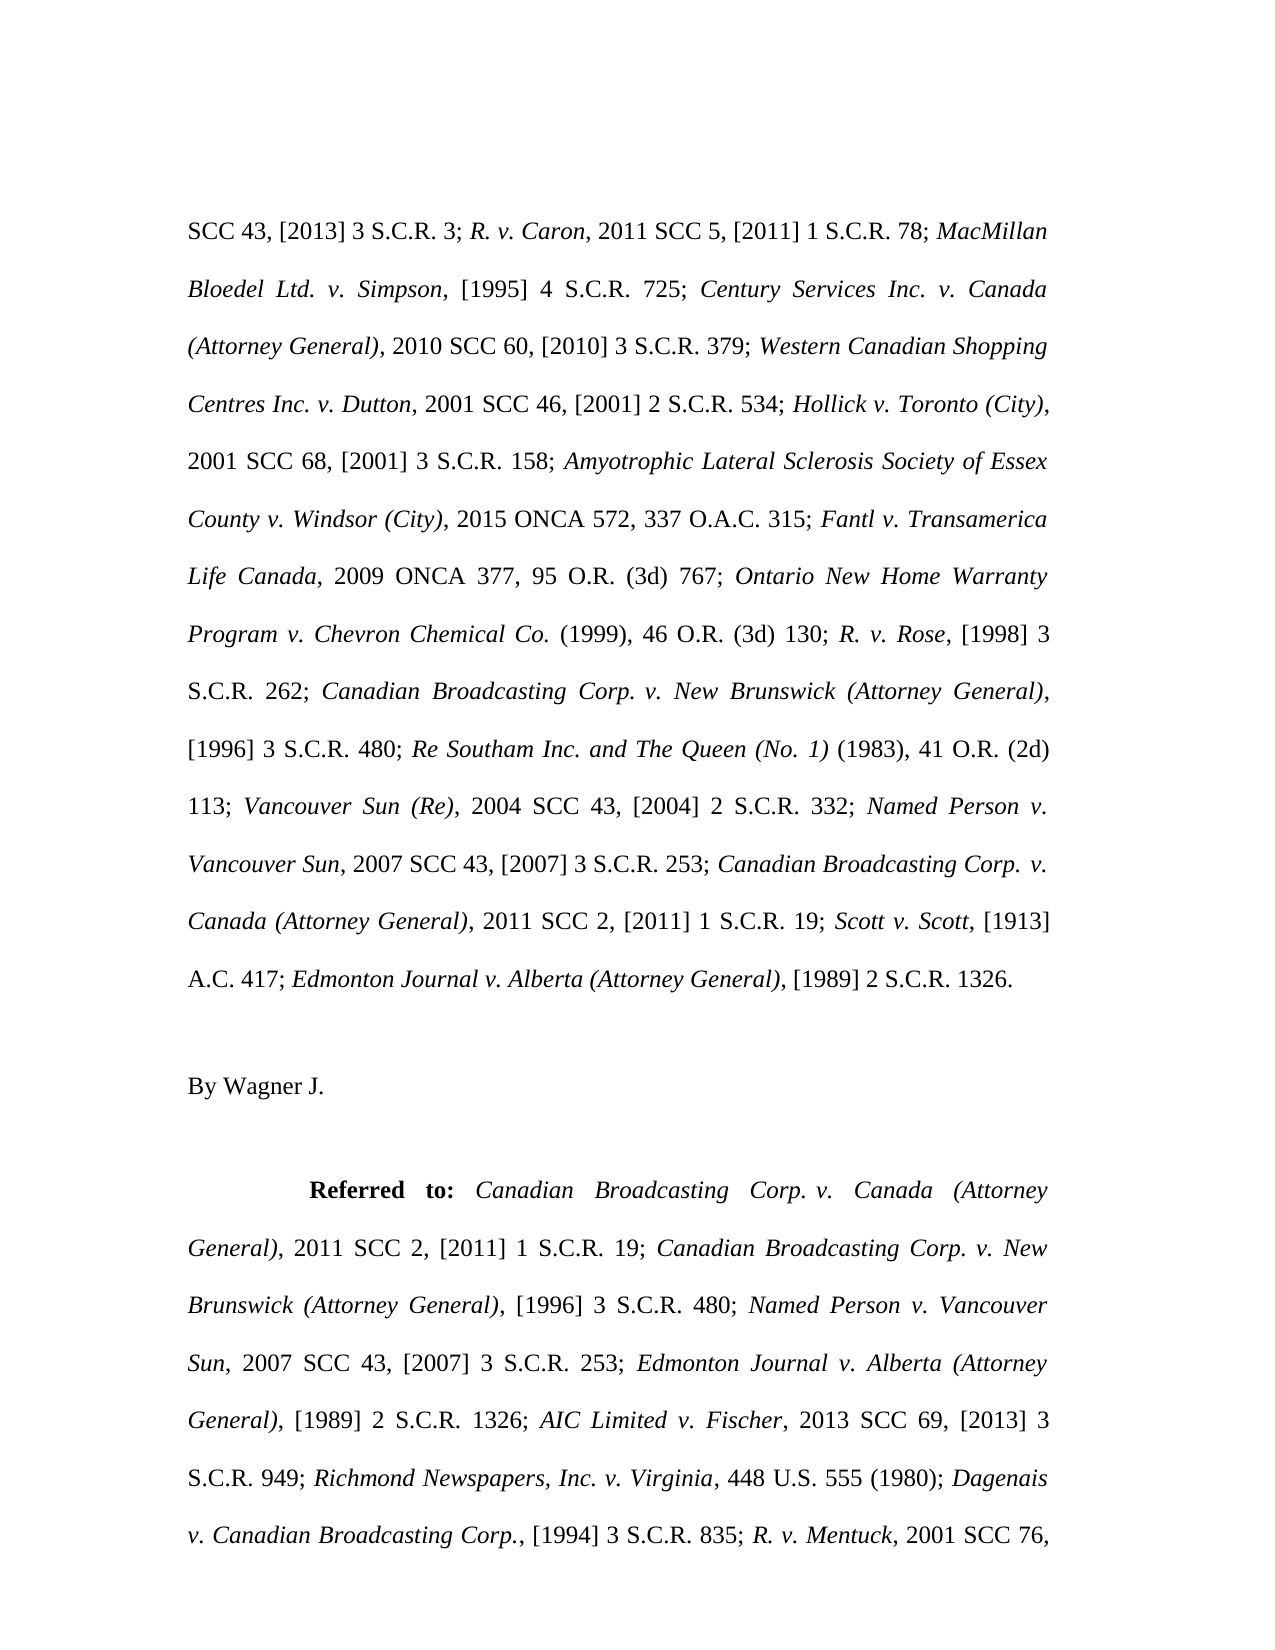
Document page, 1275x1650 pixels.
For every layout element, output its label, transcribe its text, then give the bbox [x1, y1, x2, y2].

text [187, 216, 1050, 993]
text By Wagner J. [187, 1071, 1050, 1100]
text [187, 1175, 1050, 1549]
